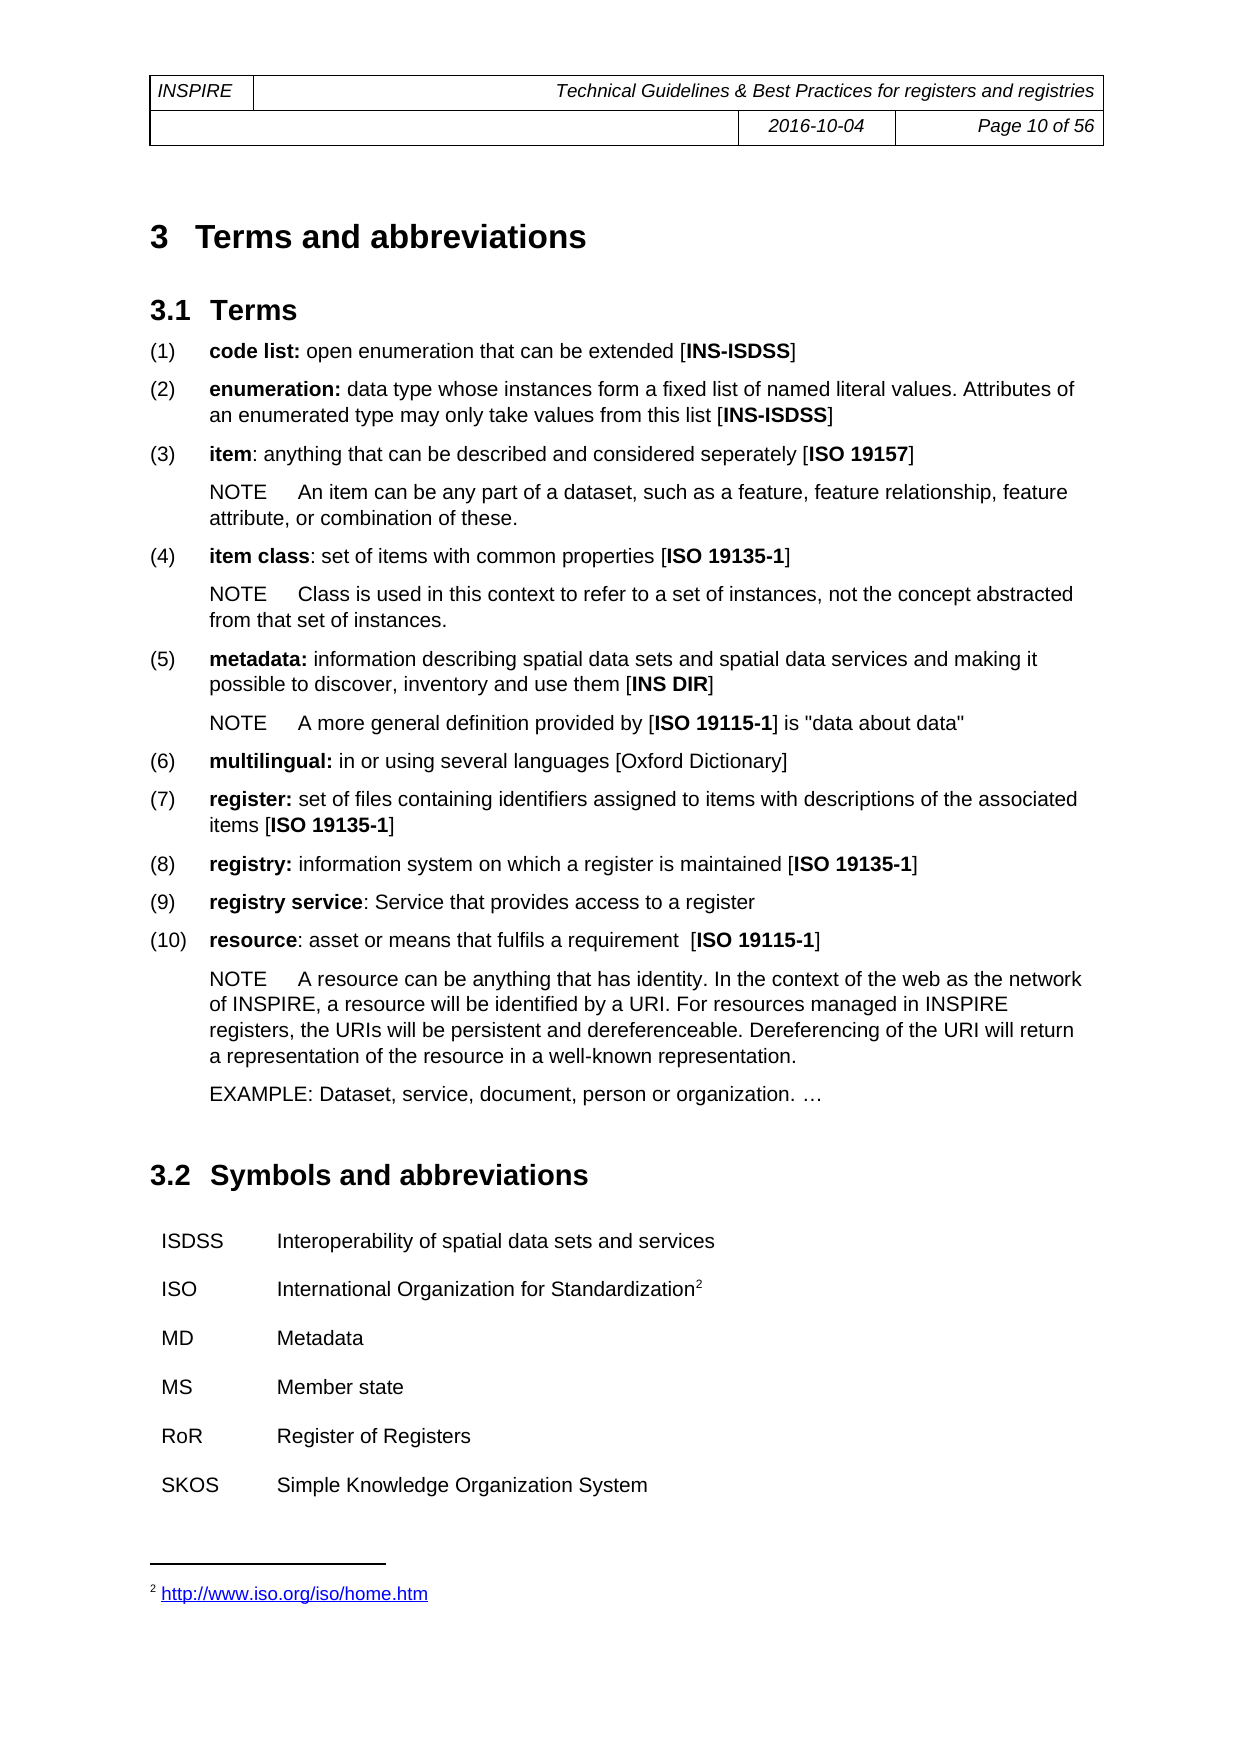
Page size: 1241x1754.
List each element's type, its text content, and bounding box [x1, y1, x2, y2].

list NOTE A resource can be anything that has identity. In the context of the web as the network of INSPIRE, a resource will be identified by a URI. For resources managed in INSPIRE registers, the URIs will be persistent and dereferenceable. Dereferencing of the URI will return a representation of the resource in a well-known representation. [209, 966, 1090, 1068]
table_cell International Organization for Standardization [265, 1265, 969, 1313]
list code list: open enumeration that can be extended [INS-ISDSS] [150, 339, 1090, 363]
table_cell Simple Knowledge Organization System [265, 1460, 969, 1509]
table_cell RoR [150, 1411, 265, 1460]
subtitle Symbols and abbreviations [150, 1158, 1090, 1192]
table_cell ISO [150, 1265, 265, 1313]
subtitle Terms and abbreviations [150, 217, 1090, 255]
table_cell Metadata [265, 1313, 969, 1362]
table_cell MD [150, 1313, 265, 1362]
list registry: information system on which a register is maintained [ISO 19135-1] [150, 851, 1090, 875]
subtitle Terms [150, 293, 1090, 326]
table_header ISDSS [150, 1217, 265, 1265]
list multilingual: in or using several languages [Oxford Dictionary] [150, 749, 1090, 773]
list NOTE Class is used in this context to refer to a set of instances, not the concept abstracted from that set of instances. [209, 582, 1090, 632]
list metadata: information describing spatial data sets and spatial data services and making it possible to discover, inventory and use them [INS DIR] [150, 646, 1090, 696]
list item: anything that can be described and considered seperately [ISO 19157] [150, 441, 1090, 465]
list item class: set of items with common properties [ISO 19135-1] [150, 544, 1090, 568]
table_cell MS [150, 1362, 265, 1411]
list EXAMPLE: Dataset, service, document, person or organization. … [209, 1082, 1090, 1106]
list register: set of files containing identifiers assigned to items with descriptions of the associated items [ISO 19135-1] [150, 787, 1090, 837]
list NOTE An item can be any part of a dataset, such as a feature, feature relationship, feature attribute, or combination of these. [209, 480, 1090, 529]
list enumeration: data type whose instances form a fixed list of named literal values. Attributes of an enumerated type may only take values from this list [INS-ISDSS] [150, 377, 1090, 427]
list NOTE A more general definition provided by [ISO 19115-1] is "data about data" [209, 711, 1090, 734]
table_header Interoperability of spatial data sets and services [265, 1217, 969, 1265]
list registry service: Service that provides access to a register [150, 890, 1090, 914]
table_cell SKOS [150, 1460, 265, 1509]
table_cell Member state [265, 1362, 969, 1411]
list resource: asset or means that fulfils a requirement [ISO 19115-1] [150, 928, 1090, 952]
table_cell Register of Registers [265, 1411, 969, 1460]
